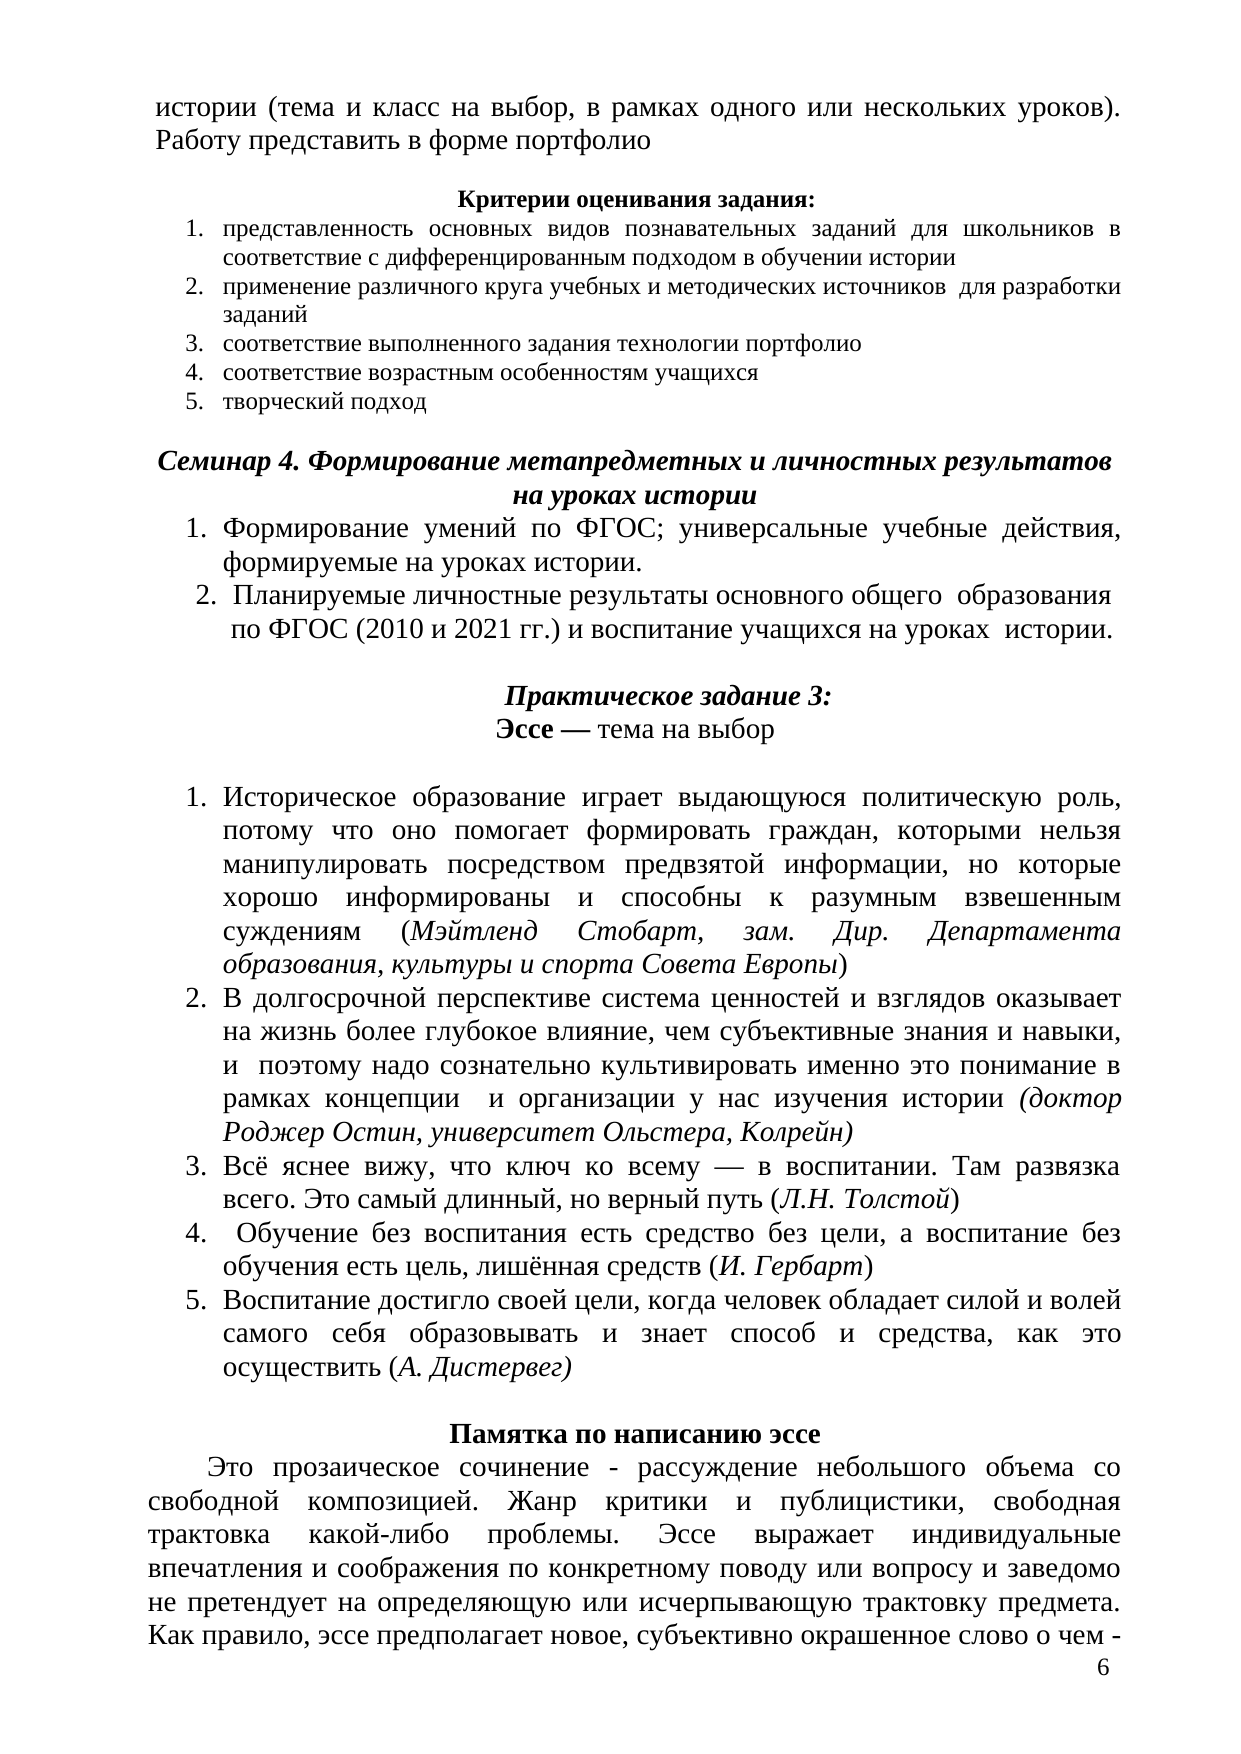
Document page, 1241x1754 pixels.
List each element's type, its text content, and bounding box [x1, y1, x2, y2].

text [155, 89, 1122, 156]
list соответствие возрастным особенностям учащихся [185, 357, 1122, 386]
list соответствие выполненного задания технологии портфолио [185, 328, 1122, 357]
text Критерии оценивания задания: [151, 184, 1122, 213]
text Памятка по написанию эссе [148, 1416, 1122, 1449]
text Семинар 4. Формирование метапредметных и личностных результатов на уроках истории [148, 443, 1122, 510]
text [148, 1449, 1122, 1651]
list Формирование умений по ФГОС; универсальные учебные действия, формируемые на уроках истории. [185, 510, 1122, 577]
list Обучение без воспитания есть средство без цели, а воспитание без обучения есть цель, лишённая средств (И. Гербарт) [185, 1215, 1122, 1282]
list Планируемые личностные результаты основного общего образования по ФГОС (2010 и 2021 гг.) и воспитание учащихся на уроках истории. [185, 577, 1122, 644]
list творческий подход [185, 386, 1122, 414]
list Историческое образование играет выдающуюся политическую роль, потому что оно помогает формировать граждан, которыми нельзя манипулировать посредством предвзятой информации, но которые хорошо информированы и способны к разумным взвешенным суждениям (Мэйтленд Стобарт, зам. Дир. Департамента образования, культуры и спорта Совета Европы) [185, 779, 1122, 980]
list Воспитание достигло своей цели, когда человек обладает силой и волей самого себя образовывать и знает способ и средства, как это осуществить (А. Дистервег) [185, 1282, 1122, 1382]
list Всё яснее вижу, что ключ ко всему — в воспитании. Там развязка всего. Это самый длинный, но верный путь (Л.Н. Толстой) [185, 1148, 1122, 1215]
list применение различного круга учебных и методических источников для разработки заданий [185, 271, 1122, 328]
text Практическое задание 3: [215, 678, 1122, 712]
list представленность основных видов познавательных заданий для школьников в соответствие с дифференцированным подходом в обучении истории [185, 213, 1122, 271]
text Эссе — тема на выбор [148, 712, 1122, 745]
list В долгосрочной перспективе система ценностей и взглядов оказывает на жизнь более глубокое влияние, чем субъективные знания и навыки, и поэтому надо сознательно культивировать именно это понимание в рамках концепции и организации у нас изучения истории (доктор Роджер Остин, университет Ольстера, Колрейн) [185, 980, 1122, 1148]
